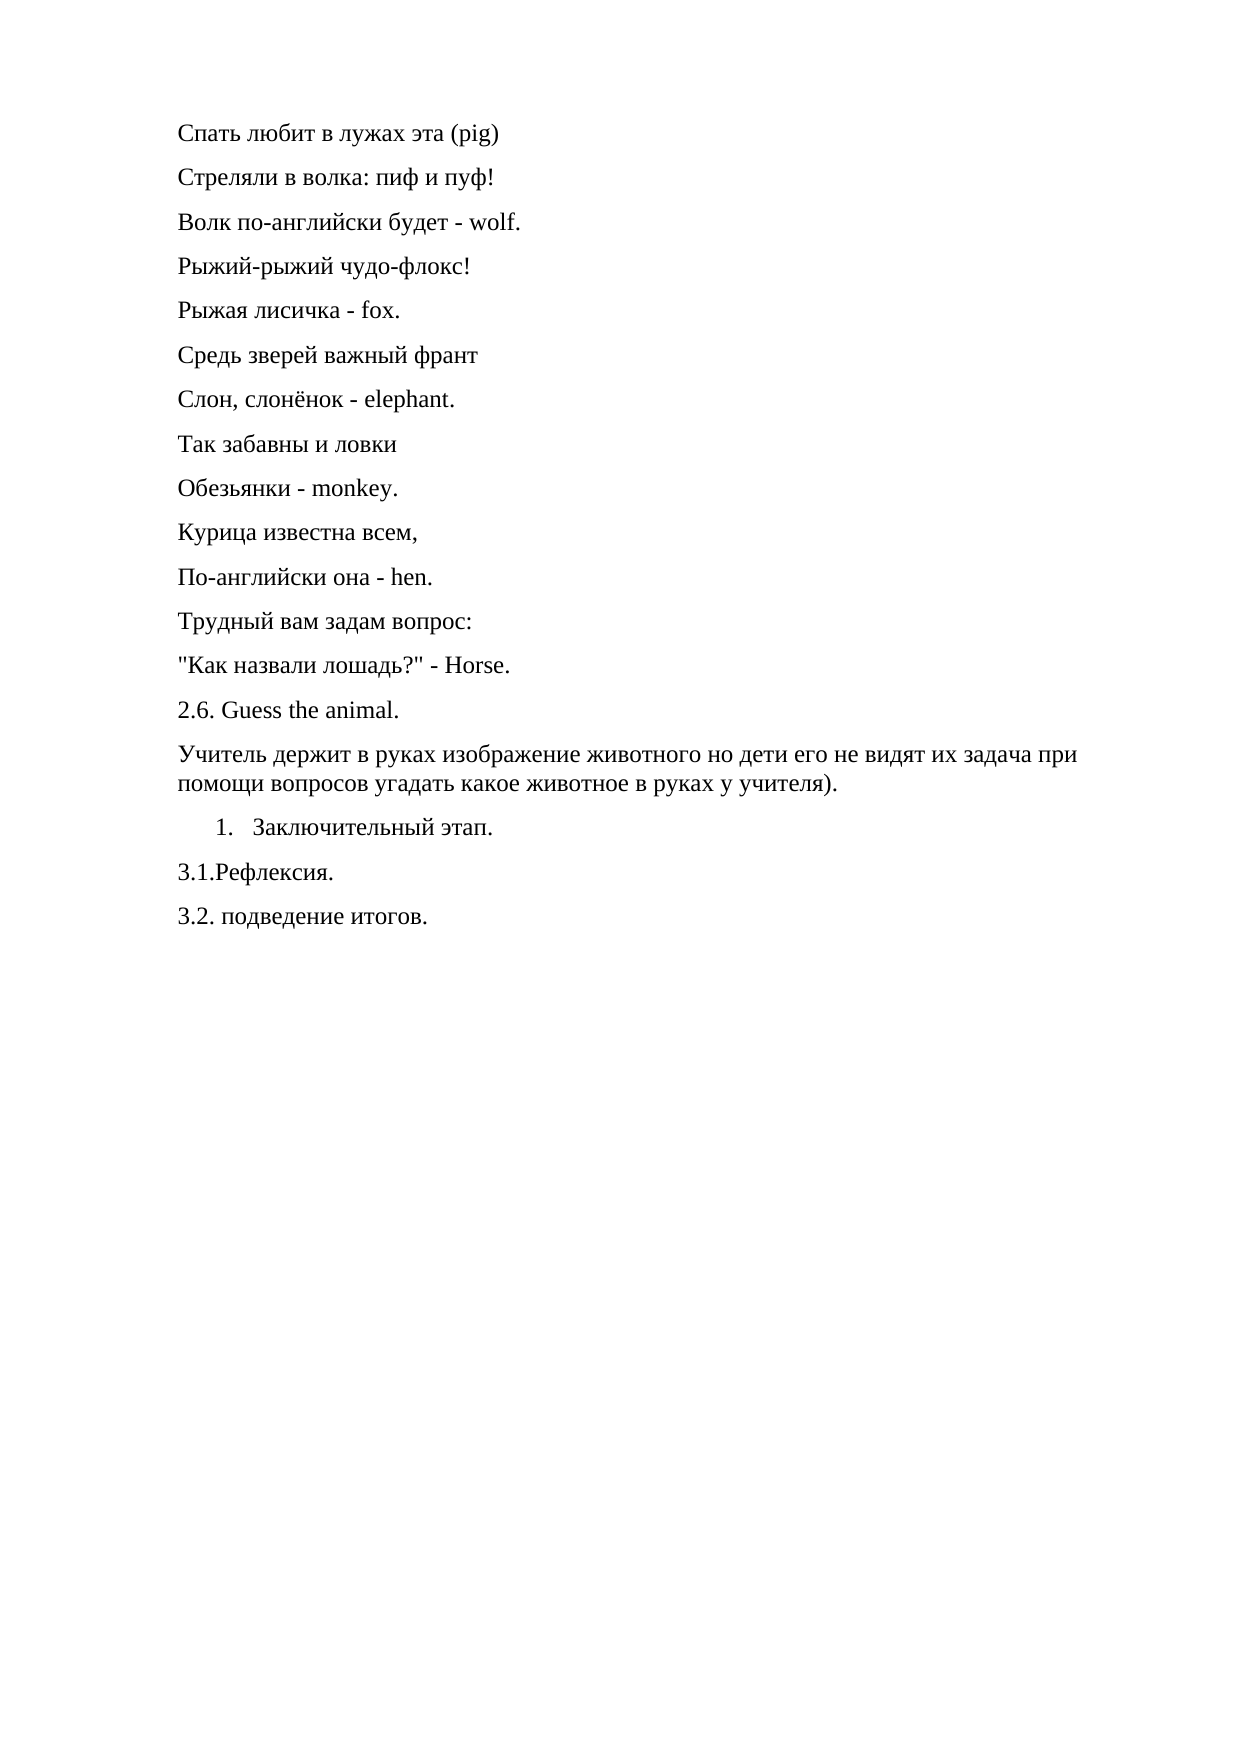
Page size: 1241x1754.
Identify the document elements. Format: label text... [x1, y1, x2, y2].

text 3.1.Рефлексия. [177, 857, 1152, 886]
text Спать любит в лужах эта (pig) [177, 118, 1152, 147]
text 3.2. подведение итогов. [177, 901, 1152, 930]
text По-английски она - hen. [177, 562, 1152, 591]
text "Как назвали лошадь?" - Horse. [177, 651, 1152, 679]
text Рыжая лисичка - fox. [177, 296, 1152, 324]
text Курица известна всем, [177, 517, 1152, 546]
text Рыжий-рыжий чудо-флокс! [177, 251, 1152, 280]
text Учитель держит в руках изображение животного но дети его не видят их задача при помощи вопросов угадать какое животное в руках у учителя). [177, 739, 1152, 797]
text Волк по-английски будет - wolf. [177, 207, 1152, 236]
text 2.6. Guess the animal. [177, 695, 1152, 724]
text Обезьянки - monkey. [177, 473, 1152, 502]
text Средь зверей важный франт [177, 340, 1152, 369]
text Трудный вам задам вопрос: [177, 606, 1152, 635]
text Так забавны и ловки [177, 429, 1152, 457]
text Стреляли в волка: пиф и пуф! [177, 162, 1152, 191]
list Заключительный этап. [215, 812, 1152, 841]
text Слон, слонёнок - elephant. [177, 384, 1152, 413]
